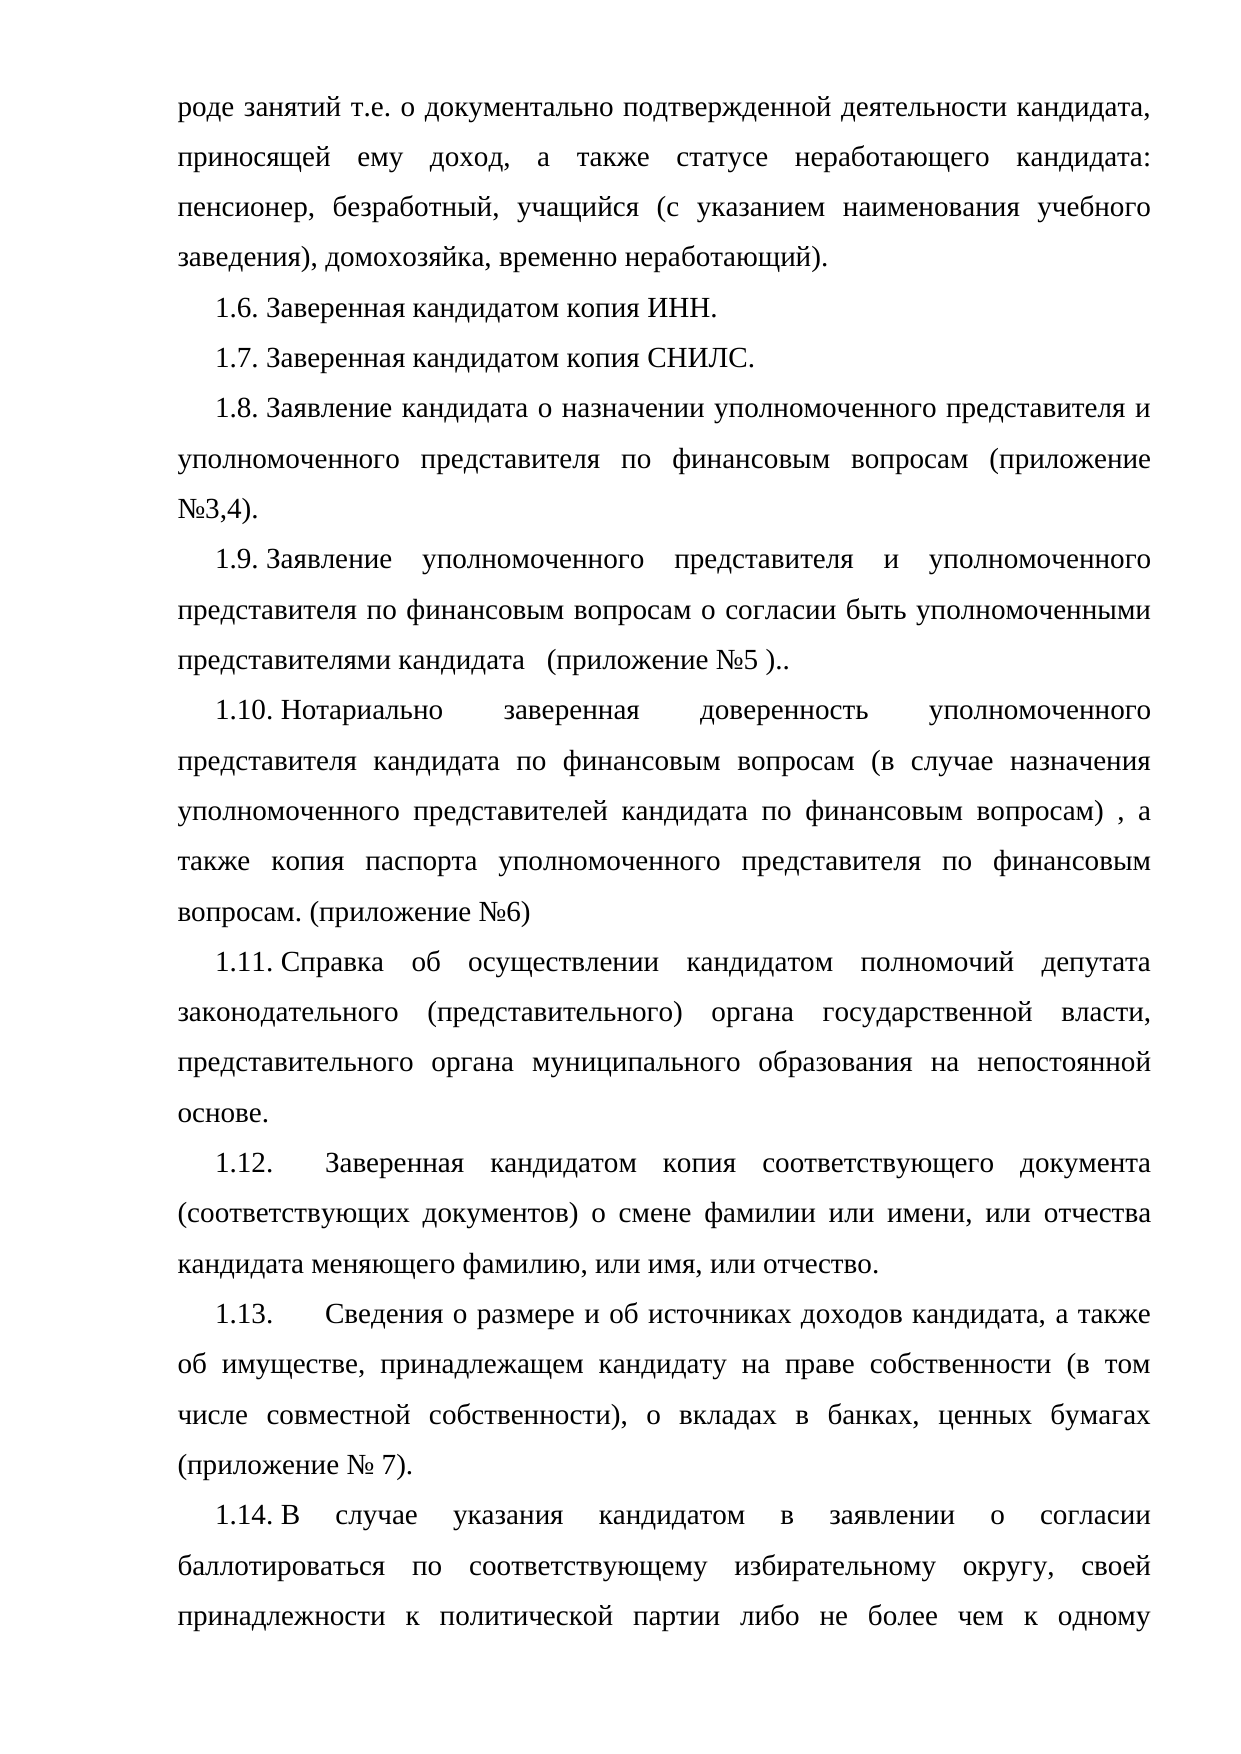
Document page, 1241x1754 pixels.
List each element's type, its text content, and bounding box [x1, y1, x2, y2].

list Заявление уполномоченного представителя и уполномоченного представителя по финансовым вопросам о согласии быть уполномоченными представителями кандидата (приложение №5 ).. [177, 541, 1152, 676]
list Заверенная кандидатом копия ИНН. [177, 290, 1152, 323]
list Нотариально заверенная доверенность уполномоченного представителя кандидата по финансовым вопросам (в случае назначения уполномоченного представителей кандидата по финансовым вопросам) , а также копия паспорта уполномоченного представителя по финансовым вопросам. (приложение №6) [177, 692, 1152, 927]
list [177, 1497, 1152, 1632]
list Справка об осуществлении кандидатом полномочий депутата законодательного (представительного) органа государственной власти, представительного органа муниципального образования на непостоянной основе. [177, 944, 1152, 1128]
list Заявление кандидата о назначении уполномоченного представителя и уполномоченного представителя по финансовым вопросам (приложение №3,4). [177, 391, 1152, 525]
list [177, 89, 1152, 273]
list Заверенная кандидатом копия СНИЛС. [177, 340, 1152, 374]
list Сведения о размере и об источниках доходов кандидата, а также об имуществе, принадлежащем кандидату на праве собственности (в том числе совместной собственности), о вкладах в банках, ценных бумагах (приложение № 7). [177, 1296, 1152, 1481]
list Заверенная кандидатом копия соответствующего документа (соответствующих документов) о смене фамилии или имени, или отчества кандидата меняющего фамилию, или имя, или отчество. [177, 1145, 1152, 1279]
